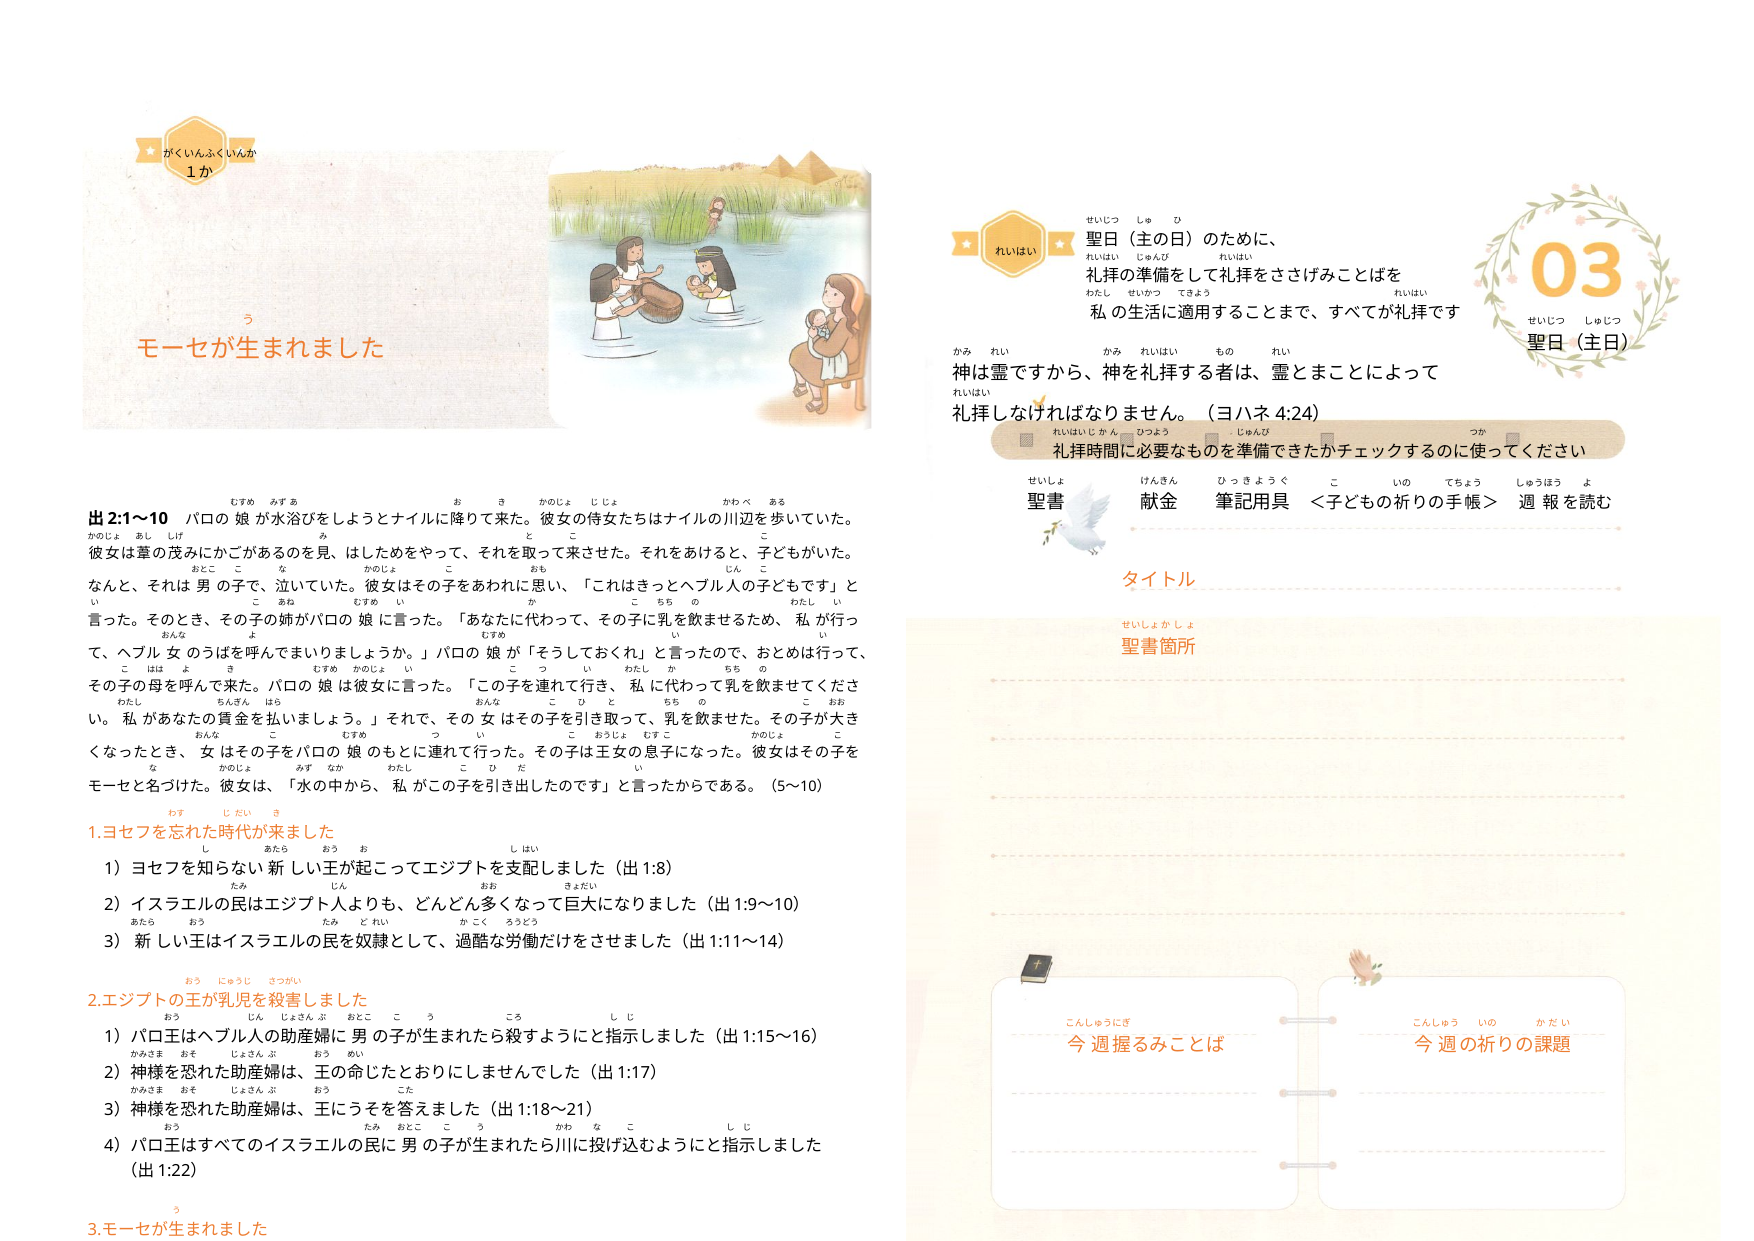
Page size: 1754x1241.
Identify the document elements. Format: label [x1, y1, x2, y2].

picture [82, 56, 872, 441]
picture [906, 160, 1721, 1241]
